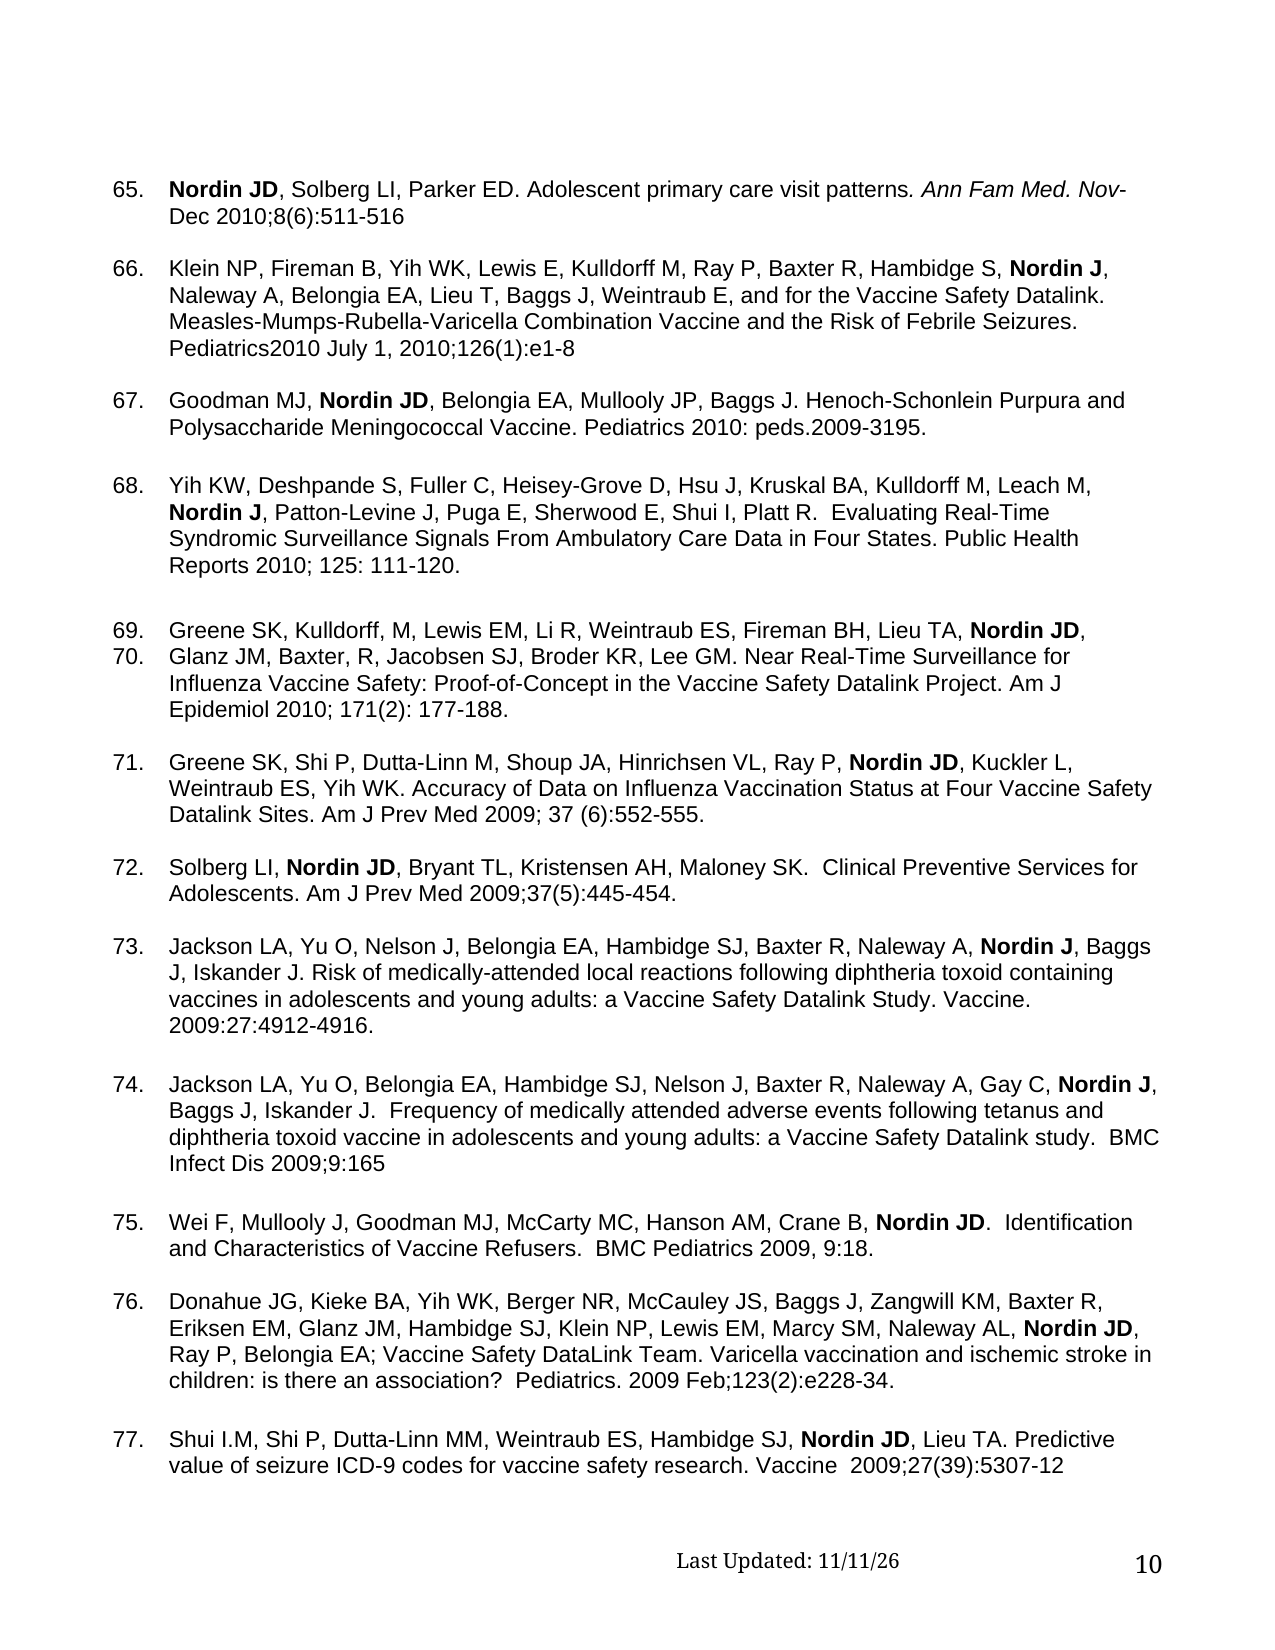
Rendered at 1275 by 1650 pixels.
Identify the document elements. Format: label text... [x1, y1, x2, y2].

list Goodman MJ, Nordin JD, Belongia EA, Mullooly JP, Baggs J. Henoch-Schonlein Purpura and Polysaccharide Meningococcal Vaccine. Pediatrics 2010: peds.2009-3195. [112, 387, 1162, 440]
list Glanz JM, Baxter, R, Jacobsen SJ, Broder KR, Lee GM. Near Real-Time Surveillance for Influenza Vaccine Safety: Proof-of-Concept in the Vaccine Safety Datalink Project. Am J Epidemiol 2010; 171(2): 177-188. [112, 643, 1162, 722]
list Jackson LA, Yu O, Nelson J, Belongia EA, Hambidge SJ, Baxter R, Naleway A, Nordin J, Baggs J, Iskander J. Risk of medically-attended local reactions following diphtheria toxoid containing vaccines in adolescents and young adults: a Vaccine Safety Datalink Study. Vaccine. 2009:27:4912-4916. [112, 933, 1162, 1038]
list Greene SK, Shi P, Dutta-Linn M, Shoup JA, Hinrichsen VL, Ray P, Nordin JD, Kuckler L, Weintraub ES, Yih WK. Accuracy of Data on Influenza Vaccination Status at Four Vaccine Safety Datalink Sites. Am J Prev Med 2009; 37 (6):552-555. [112, 748, 1162, 828]
list Yih KW, Deshpande S, Fuller C, Heisey-Grove D, Hsu J, Kruskal BA, Kulldorff M, Leach M, Nordin J, Patton-Levine J, Puga E, Sherwood E, Shui I, Platt R. Evaluating Real-Time Syndromic Surveillance Signals From Ambulatory Care Data in Four States. Public Health Reports 2010; 125: 111-120. [112, 472, 1162, 578]
list Nordin JD, Solberg LI, Parker ED. Adolescent primary care visit patterns. Ann Fam Med. Nov-Dec 2010;8(6):511-516 [112, 176, 1162, 229]
list Jackson LA, Yu O, Belongia EA, Hambidge SJ, Nelson J, Baxter R, Naleway A, Gay C, Nordin J, Baggs J, Iskander J. Frequency of medically attended adverse events following tetanus and diphtheria toxoid vaccine in adolescents and young adults: a Vaccine Safety Datalink study. BMC Infect Dis 2009;9:165 [112, 1071, 1162, 1176]
list Shui I.M, Shi P, Dutta-Linn MM, Weintraub ES, Hambidge SJ, Nordin JD, Lieu TA. Predictive value of seizure ICD-9 codes for vaccine safety research. Vaccine 2009;27(39):5307-12 [112, 1426, 1162, 1479]
list Klein NP, Fireman B, Yih WK, Lewis E, Kulldorff M, Ray P, Baxter R, Hambidge S, Nordin J, Naleway A, Belongia EA, Lieu T, Baggs J, Weintraub E, and for the Vaccine Safety Datalink. Measles-Mumps-Rubella-Varicella Combination Vaccine and the Risk of Febrile Seizures. Pediatrics2010 July 1, 2010;126(1):e1-8 [112, 255, 1162, 361]
list Wei F, Mullooly J, Goodman MJ, McCarty MC, Hanson AM, Crane B, Nordin JD. Identification and Characteristics of Vaccine Refusers. BMC Pediatrics 2009, 9:18. [112, 1209, 1162, 1262]
list Solberg LI, Nordin JD, Bryant TL, Kristensen AH, Maloney SK. Clinical Preventive Services for Adolescents. Am J Prev Med 2009;37(5):445-454. [112, 854, 1162, 907]
list Greene SK, Kulldorff, M, Lewis EM, Li R, Weintraub ES, Fireman BH, Lieu TA, Nordin JD, [112, 617, 1162, 643]
list Donahue JG, Kieke BA, Yih WK, Berger NR, McCauley JS, Baggs J, Zangwill KM, Baxter R, Eriksen EM, Glanz JM, Hambidge SJ, Klein NP, Lewis EM, Marcy SM, Naleway AL, Nordin JD, Ray P, Belongia EA; Vaccine Safety DataLink Team. Varicella vaccination and ischemic stroke in children: is there an association? Pediatrics. 2009 Feb;123(2):e228-34. [112, 1288, 1162, 1393]
